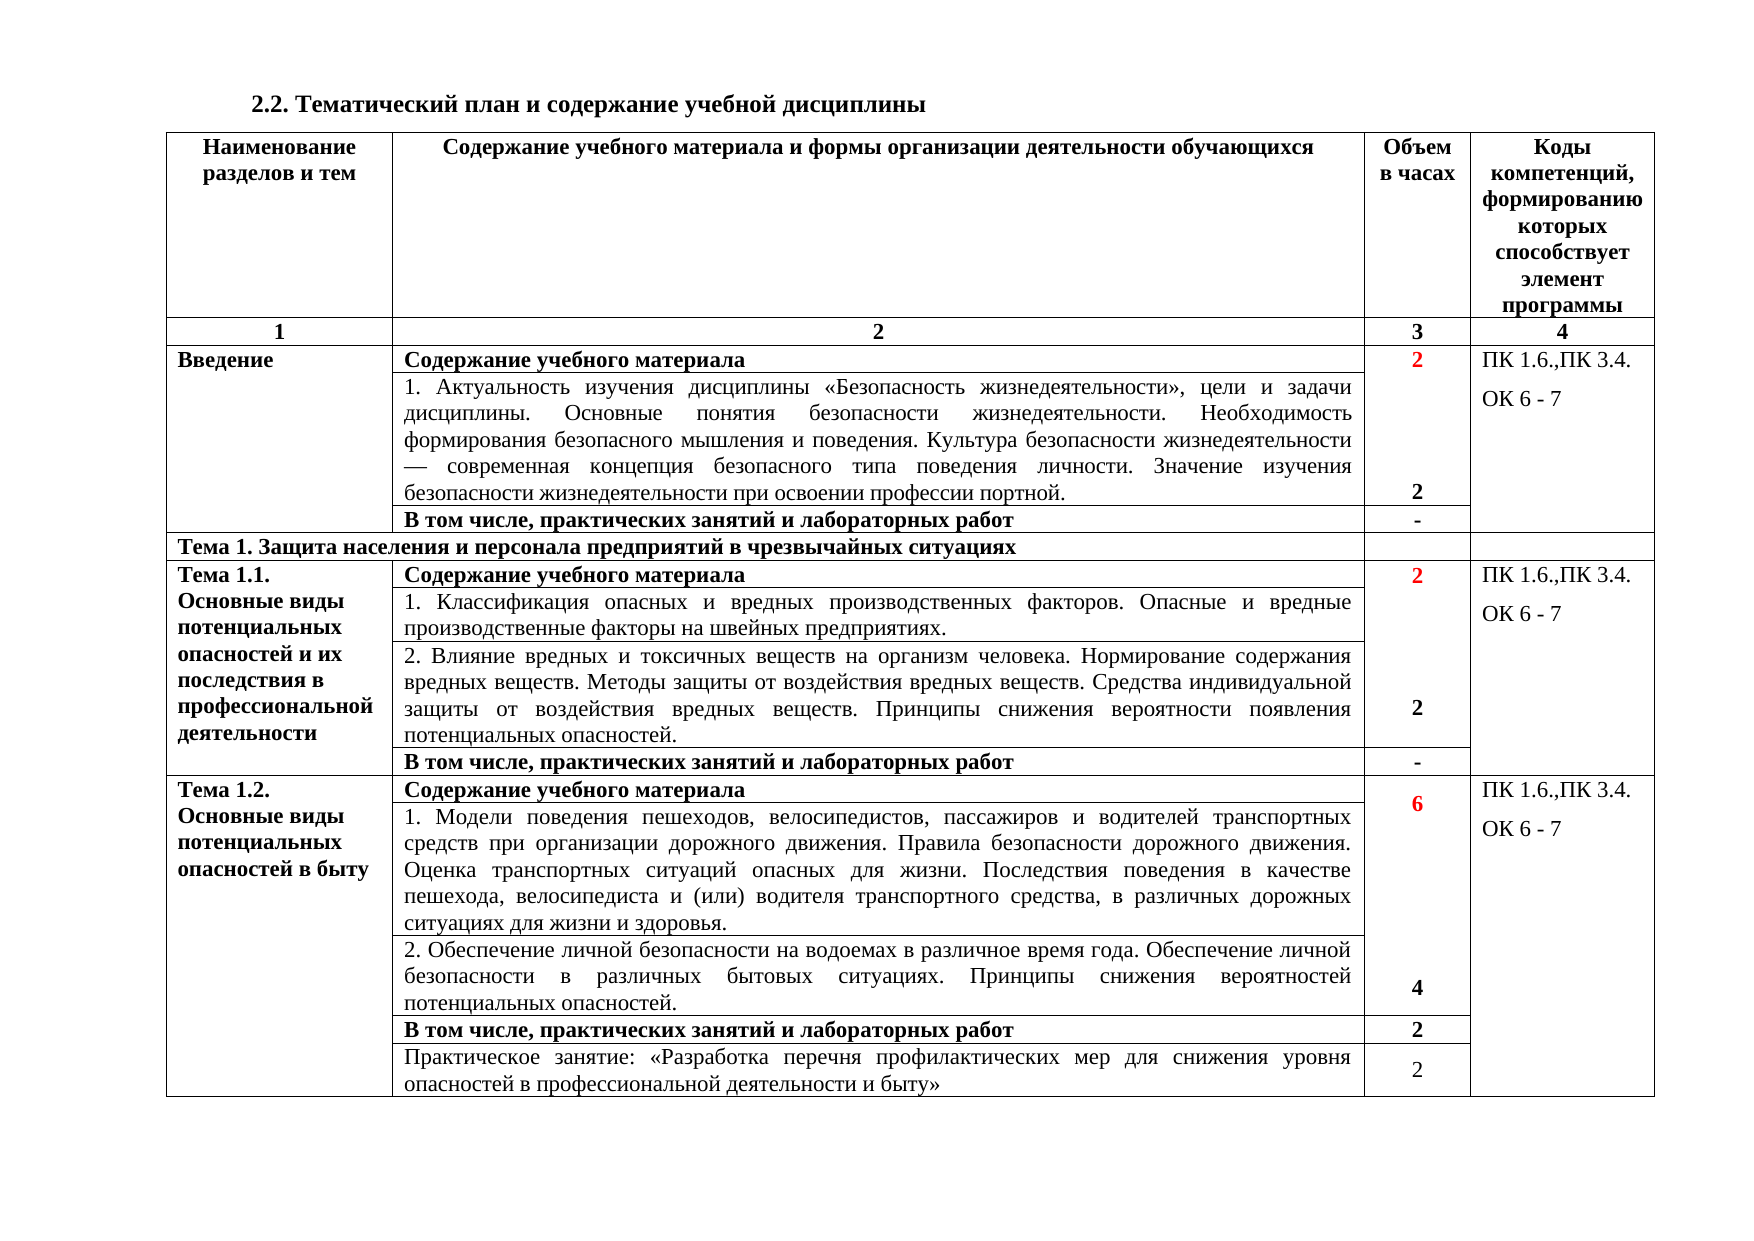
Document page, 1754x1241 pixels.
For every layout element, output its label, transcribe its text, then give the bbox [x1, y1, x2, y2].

text 2.2. Тематический план и содержание учебной дисциплины [177, 89, 1665, 117]
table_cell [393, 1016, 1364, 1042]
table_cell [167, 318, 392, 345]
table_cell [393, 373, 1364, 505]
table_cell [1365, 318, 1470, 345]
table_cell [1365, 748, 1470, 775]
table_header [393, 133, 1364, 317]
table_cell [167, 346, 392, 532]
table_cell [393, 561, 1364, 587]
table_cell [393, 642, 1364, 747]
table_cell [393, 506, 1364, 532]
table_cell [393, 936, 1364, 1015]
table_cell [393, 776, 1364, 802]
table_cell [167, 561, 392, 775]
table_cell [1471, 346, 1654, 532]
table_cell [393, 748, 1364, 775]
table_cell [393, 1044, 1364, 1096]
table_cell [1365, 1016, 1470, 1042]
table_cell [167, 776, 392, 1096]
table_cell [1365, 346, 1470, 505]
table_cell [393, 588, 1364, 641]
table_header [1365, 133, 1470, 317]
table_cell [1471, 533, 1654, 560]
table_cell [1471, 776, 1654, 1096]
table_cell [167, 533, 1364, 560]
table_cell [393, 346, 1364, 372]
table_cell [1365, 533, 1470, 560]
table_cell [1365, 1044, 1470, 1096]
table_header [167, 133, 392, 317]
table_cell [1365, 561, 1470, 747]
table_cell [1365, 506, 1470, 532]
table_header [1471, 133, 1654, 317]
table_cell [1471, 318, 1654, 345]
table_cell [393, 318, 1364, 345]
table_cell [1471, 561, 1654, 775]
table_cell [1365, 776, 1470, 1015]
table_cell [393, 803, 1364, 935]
